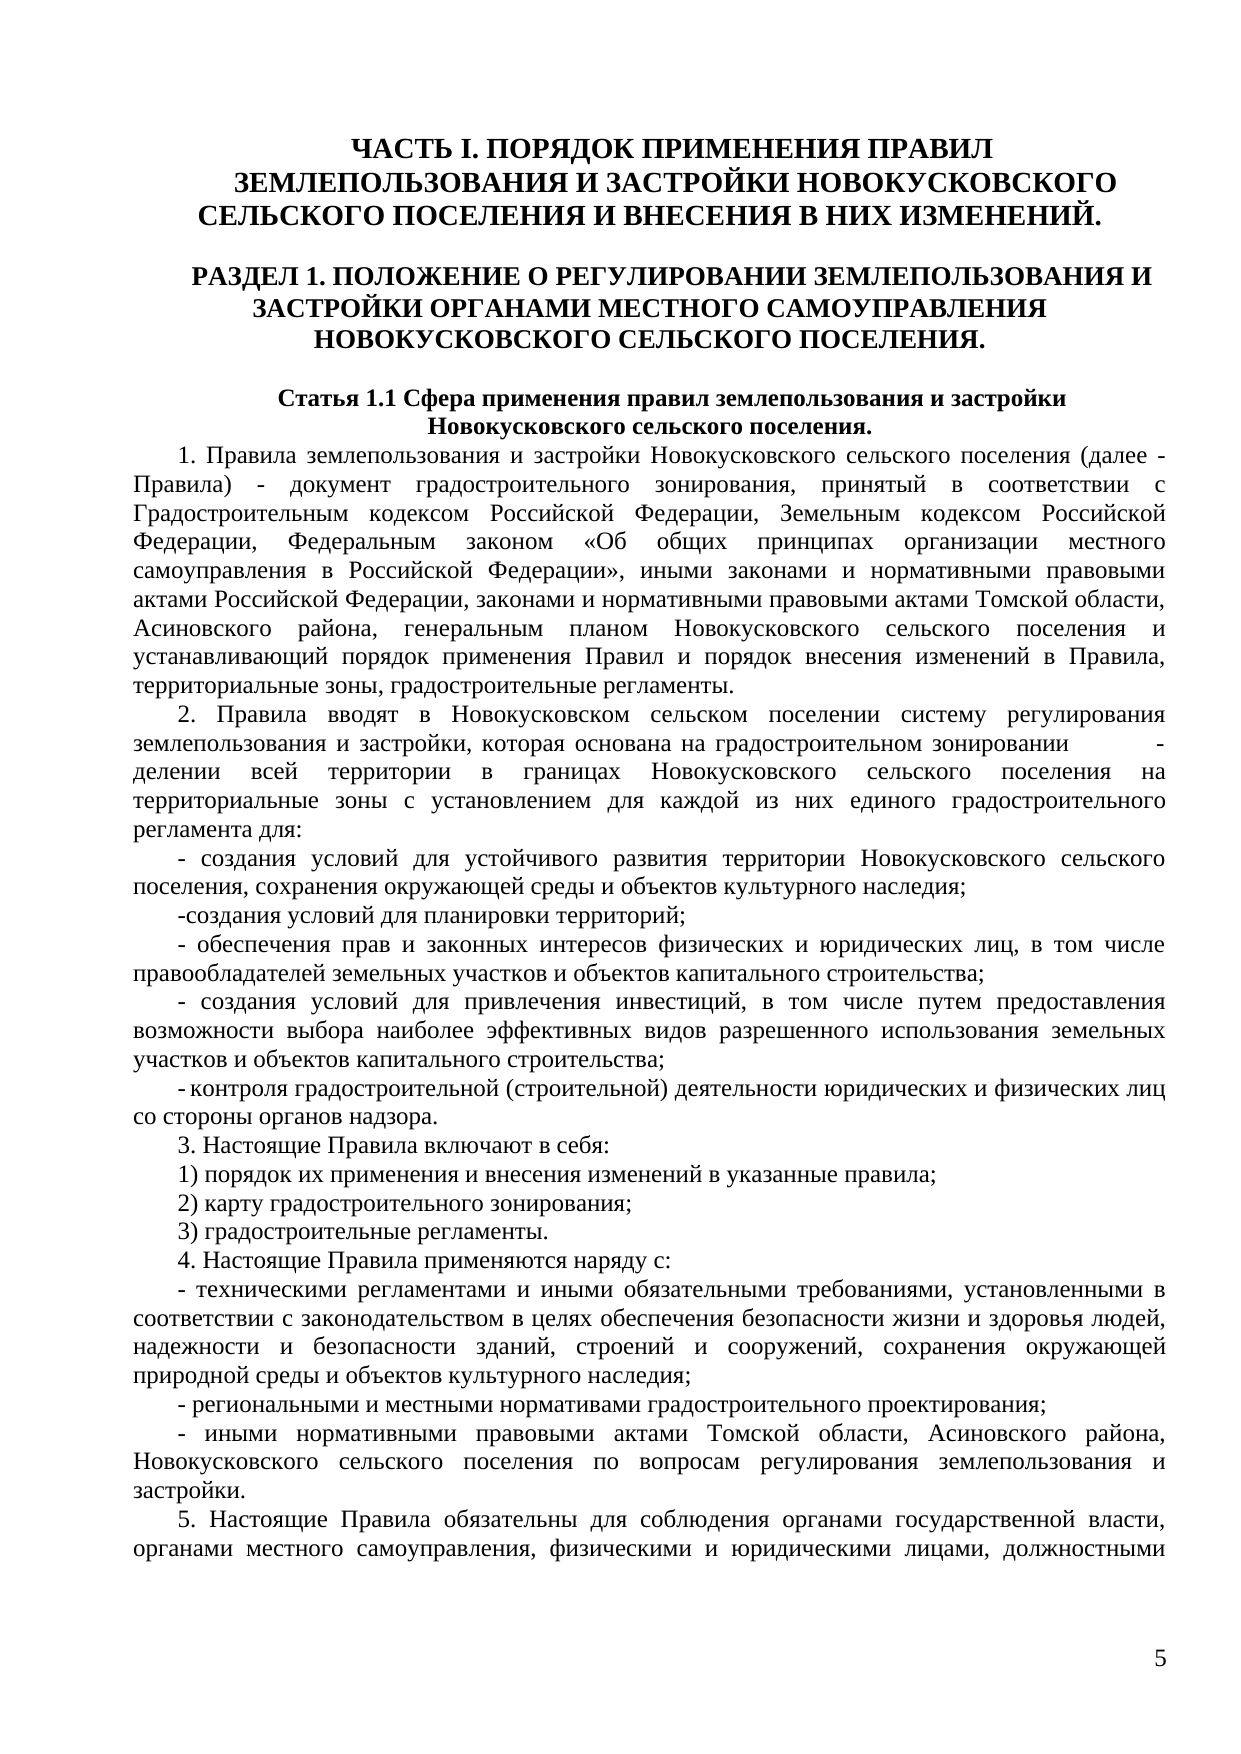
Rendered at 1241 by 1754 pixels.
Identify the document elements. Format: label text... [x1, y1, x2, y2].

text - техническими регламентами и иными обязательными требованиями, установленными в соответствии с законодательством в целях обеспечения безопасности жизни и здоровья людей, надежности и безопасности зданий, строений и сооружений, сохранения окружающей природной среды и объектов культурного наследия; [133, 1274, 1167, 1389]
text 2) карту градостроительного зонирования; [133, 1188, 1167, 1216]
subtitle РАЗДЕЛ 1. ПОЛОЖЕНИЕ О РЕГУЛИРОВАНИИ ЗЕМЛЕПОЛЬЗОВАНИЯ И ЗАСТРОЙКИ ОРГАНАМИ МЕСТНОГО САМОУПРАВЛЕНИЯ НОВОКУСКОВСКОГО СЕЛЬСКОГО ПОСЕЛЕНИЯ. [133, 261, 1167, 354]
text - контроля градостроительной (строительной) деятельности юридических и физических лиц со стороны органов надзора. [133, 1073, 1167, 1130]
text 1) порядок их применения и внесения изменений в указанные правила; [133, 1159, 1167, 1188]
text - региональными и местными нормативами градостроительного проектирования; [133, 1389, 1167, 1418]
subtitle ЧАСТЬ I. ПОРЯДОК ПРИМЕНЕНИЯ ПРАВИЛ [133, 131, 1167, 165]
text - обеспечения прав и законных интересов физических и юридических лиц, в том числе правообладателей земельных участков и объектов капитального строительства; [133, 929, 1167, 986]
text - создания условий для привлечения инвестиций, в том числе путем предоставления возможности выбора наиболее эффективных видов разрешенного использования земельных участков и объектов капитального строительства; [133, 986, 1167, 1073]
subtitle ЗЕМЛЕПОЛЬЗОВАНИЯ И ЗАСТРОЙКИ НОВОКУСКОВСКОГО СЕЛЬСКОГО ПОСЕЛЕНИЯ И ВНЕСЕНИЯ В НИХ ИЗМЕНЕНИЙ. [133, 165, 1167, 232]
text 2. Правила вводят в Новокусковском сельском поселении систему регулирования землепользования и застройки, которая основана на градостроительном зонировании - делении всей территории в границах Новокусковского сельского поселения на территориальные зоны с установлением для каждой из них единого градостроительного регламента для: [133, 699, 1167, 843]
text - иными нормативными правовыми актами Томской области, Асиновского района, Новокусковского сельского поселения по вопросам регулирования землепользования и застройки. [133, 1418, 1167, 1504]
text 4. Настоящие Правила применяются наряду с: [133, 1245, 1167, 1274]
text -создания условий для планировки территорий; [133, 900, 1167, 929]
text 3) градостроительные регламенты. [133, 1216, 1167, 1245]
text 3. Настоящие Правила включают в себя: [133, 1130, 1167, 1159]
text - создания условий для устойчивого развития территории Новокусковского сельского поселения, сохранения окружающей среды и объектов культурного наследия; [133, 843, 1167, 900]
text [133, 1504, 1167, 1561]
subtitle Статья 1.1 Сфера применения правил землепользования и застройки Новокусковского сельского поселения. [133, 383, 1167, 440]
text 1. Правила землепользования и застройки Новокусковского сельского поселения (далее - Правила) - документ градостроительного зонирования, принятый в соответствии с Градостроительным кодексом Российской Федерации, Земельным кодексом Российской Федерации, Федеральным законом «Об общих принципах организации местного самоуправления в Российской Федерации», иными законами и нормативными правовыми актами Российской Федерации, законами и нормативными правовыми актами Томской области, Асиновского района, генеральным планом Новокусковского сельского поселения и устанавливающий порядок применения Правил и порядок внесения изменений в Правила, территориальные зоны, градостроительные регламенты. [133, 440, 1167, 699]
